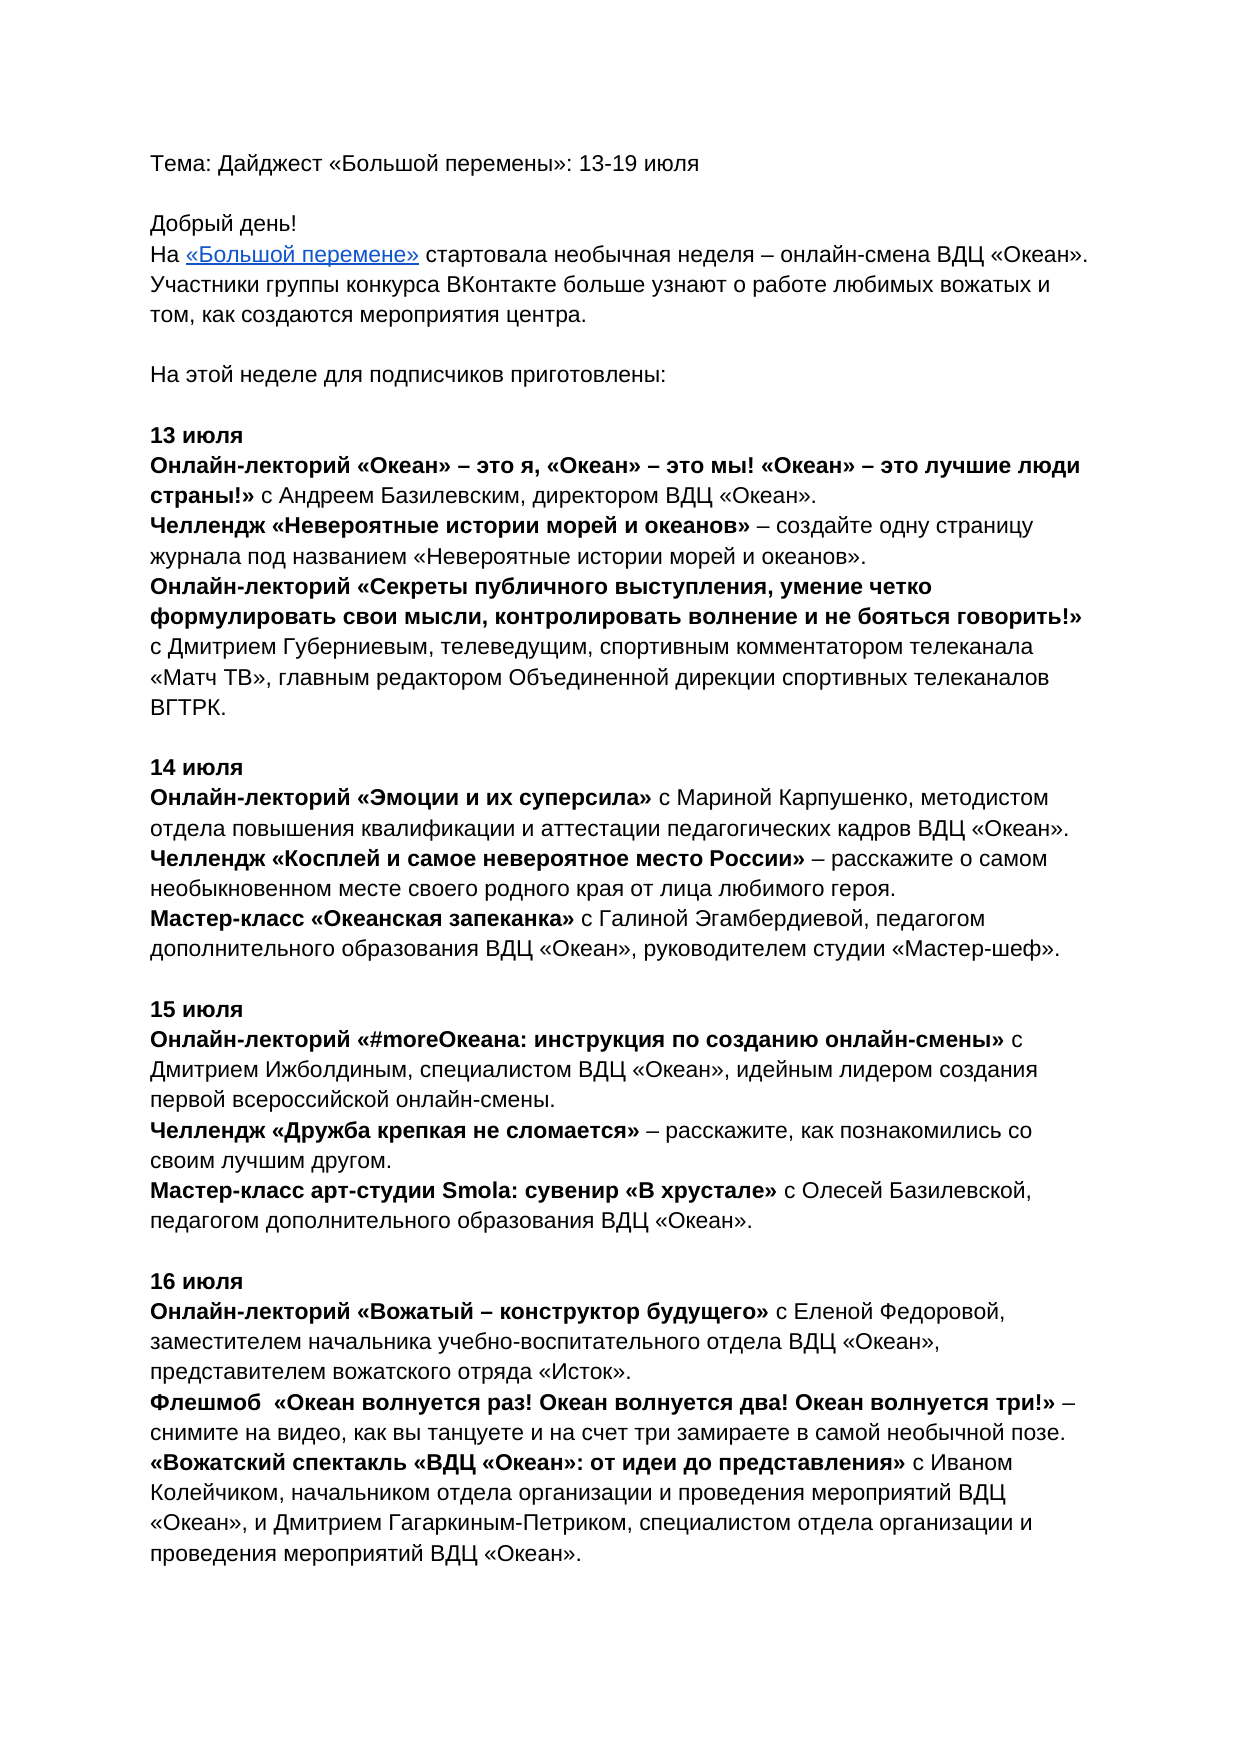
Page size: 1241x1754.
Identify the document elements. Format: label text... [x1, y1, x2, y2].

text Мастер-класс «Океанская запеканка» с Галиной Эгамбердиевой, педагогом дополнительного образования ВДЦ «Океан», руководителем студии «Мастер-шеф». [150, 905, 1090, 962]
text «Вожатский спектакль «ВДЦ «Океан»: от идеи до представления» с Иваном Колейчиком, начальником отдела организации и проведения мероприятий ВДЦ «Океан», и Дмитрием Гагаркиным-Петриком, специалистом отдела организации и проведения мероприятий ВДЦ «Океан». [150, 1449, 1090, 1566]
text Челлендж «Невероятные истории морей и океанов» – создайте одну страницу журнала под названием «Невероятные истории морей и океанов». [150, 512, 1090, 569]
text 14 июля [150, 754, 1090, 781]
text Флешмоб «Океан волнуется раз! Океан волнуется два! Океан волнуется три!» – снимите на видео, как вы танцуете и на счет три замираете в самой необычной позе. [150, 1388, 1090, 1445]
text На «Большой перемене» стартовала необычная неделя – онлайн-смена ВДЦ «Океан». Участники группы конкурса ВКонтакте больше узнают о работе любимых вожатых и том, как создаются мероприятия центра. [150, 241, 1090, 327]
text 16 июля [150, 1268, 1090, 1294]
text На этой неделе для подписчиков приготовлены: [150, 361, 1090, 388]
text Челлендж «Дружба крепкая не сломается» – расскажите, как познакомились со своим лучшим другом. [150, 1117, 1090, 1173]
text Онлайн-лекторий «Эмоции и их суперсила» с Мариной Карпушенко, методистом отдела повышения квалификации и аттестации педагогических кадров ВДЦ «Океан». [150, 784, 1090, 841]
text Тема: Дайджест «Большой перемены»: 13-19 июля [150, 150, 1090, 176]
text 13 июля [150, 422, 1090, 448]
text Челлендж «Косплей и самое невероятное место России» – расскажите о самом необыкновенном месте своего родного края от лица любимого героя. [150, 845, 1090, 901]
text Онлайн-лекторий «Вожатый – конструктор будущего» с Еленой Федоровой, заместителем начальника учебно-воспитательного отдела ВДЦ «Океан», представителем вожатского отряда «Исток». [150, 1298, 1090, 1385]
text 15 июля [150, 996, 1090, 1022]
text Онлайн-лекторий «Секреты публичного выступления, умение четко формулировать свои мысли, контролировать волнение и не бояться говорить!» с Дмитрием Губерниевым, телеведущим, спортивным комментатором телеканала «Матч ТВ», главным редактором Объединенной дирекции спортивных телеканалов ВГТРК. [150, 573, 1090, 720]
text Добрый день! [150, 210, 1090, 237]
text Онлайн-лекторий «#moreОкеана: инструкция по созданию онлайн-смены» с Дмитрием Ижболдиным, специалистом ВДЦ «Океан», идейным лидером создания первой всероссийской онлайн-смены. [150, 1026, 1090, 1113]
text Мастер-класс арт-студии Smola: сувенир «В хрустале» с Олесей Базилевской, педагогом дополнительного образования ВДЦ «Океан». [150, 1177, 1090, 1234]
text Онлайн-лекторий «Океан» – это я, «Океан» – это мы! «Океан» – это лучшие люди страны!» с Андреем Базилевским, директором ВДЦ «Океан». [150, 452, 1090, 509]
